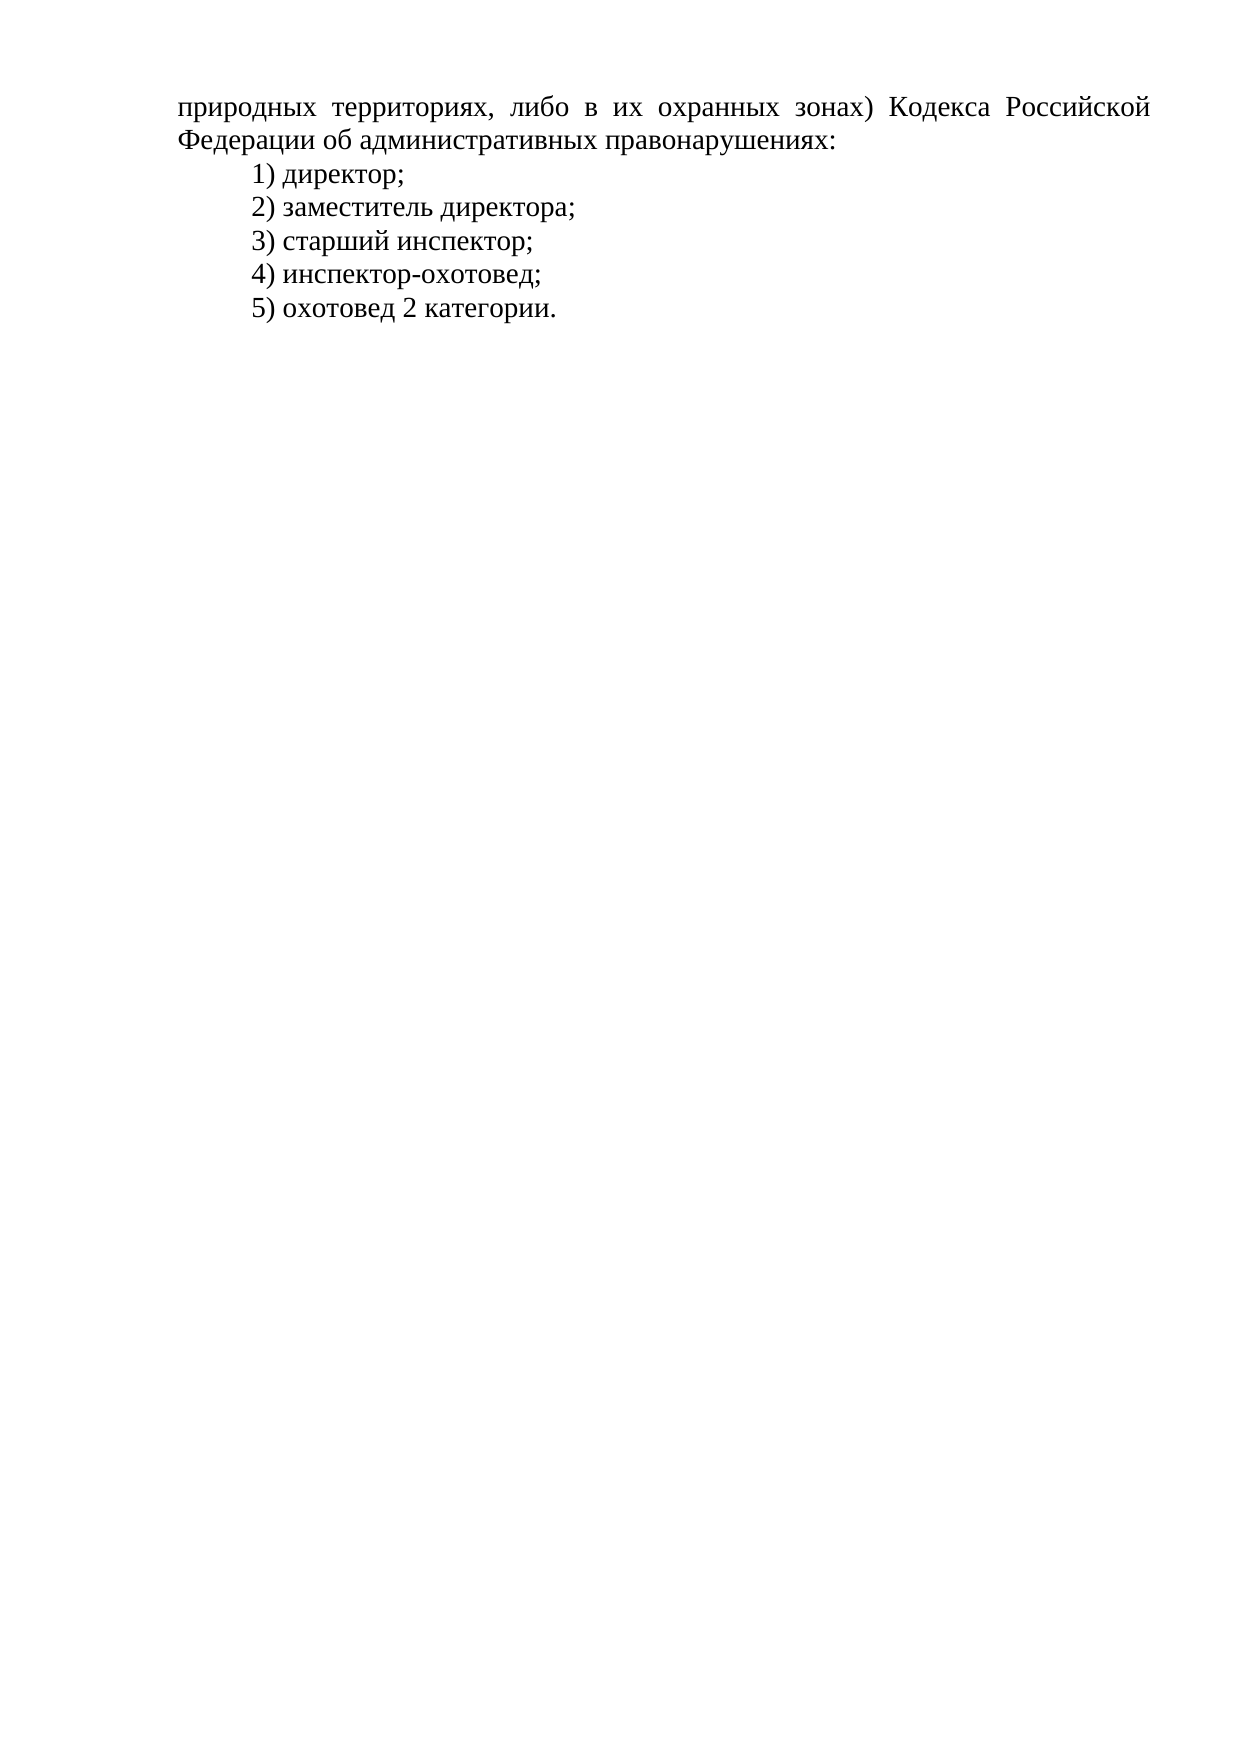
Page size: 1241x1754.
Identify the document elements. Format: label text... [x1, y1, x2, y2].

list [177, 89, 1152, 156]
text 2) заместитель директора; [177, 189, 1152, 223]
text 3) старший инспектор; [177, 223, 1152, 256]
text 5) охотовед 2 категории. [177, 290, 1152, 323]
text 1) директор; [177, 156, 1152, 189]
text 4) инспектор-охотовед; [177, 256, 1152, 290]
